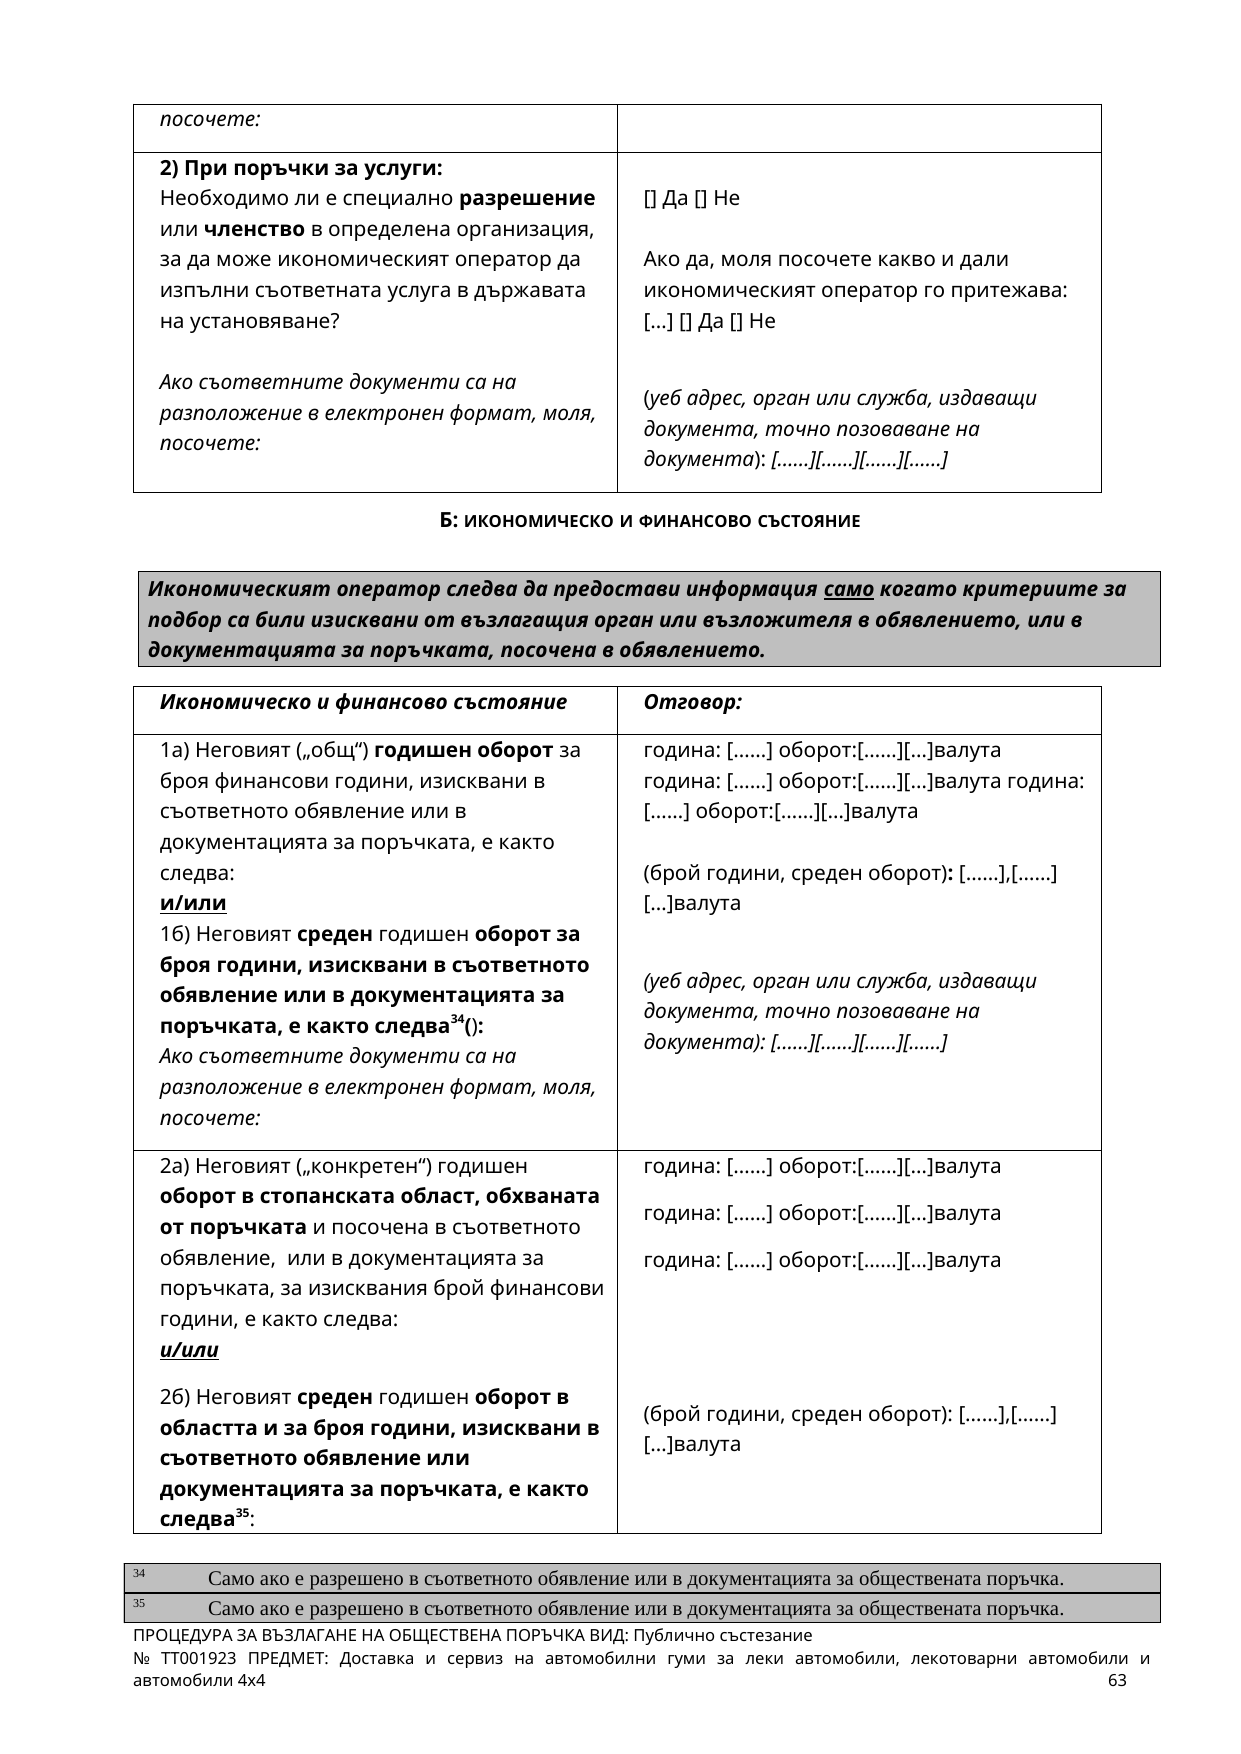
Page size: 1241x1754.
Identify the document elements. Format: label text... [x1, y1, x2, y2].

text Икономическият оператор следва да предостави информация само когато критериите за подбор са били изисквани от възлагащия орган или възложителя в обявлението, или в документацията за поръчката, посочена в обявлението. [139, 572, 1160, 666]
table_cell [618, 105, 1101, 152]
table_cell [134, 105, 617, 152]
table_cell [] Да [] Не Ако да, моля посочете какво и дали икономическият оператор го притежава: […] [] Да [] Не (уеб адрес, орган или служба, издаващи документа, точно позоваване на документа): [……][……][……][……] [618, 153, 1101, 492]
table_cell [134, 1151, 617, 1533]
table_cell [618, 1151, 1101, 1533]
table_cell 2) При поръчки за услуги: Необходимо ли е специално разрешение или членство в определена организация, за да може икономическият оператор да изпълни съответната услуга в държавата на установяване? Ако съответните документи са на разположение в електронен формат, моля, посочете: [134, 153, 617, 492]
table_cell година: [……] оборот:[……][…]валута година: [……] оборот:[……][…]валута година: [……] оборот:[……][…]валута (брой години, среден оборот): [……],[……][…]валута (уеб адрес, орган или служба, издаващи документа, точно позоваване на документа): [……][……][……][……] [618, 735, 1101, 1150]
table_header Икономическо и финансово състояние [134, 687, 617, 734]
table_cell 1а) Неговият („общ“) годишен оборот за броя финансови години, изисквани в съответното обявление или в документацията за поръчката, е както следва: и/или 1б) Неговият среден годишен оборот за броя години, изисквани в съответното обявление или в документацията за поръчката, е както следва(): Ако съответните документи са на разположение в електронен формат, моля, посочете: [134, 735, 617, 1150]
title Б: икономическо и финансово състояние [148, 505, 1152, 534]
table_header Отговор: [618, 687, 1101, 734]
